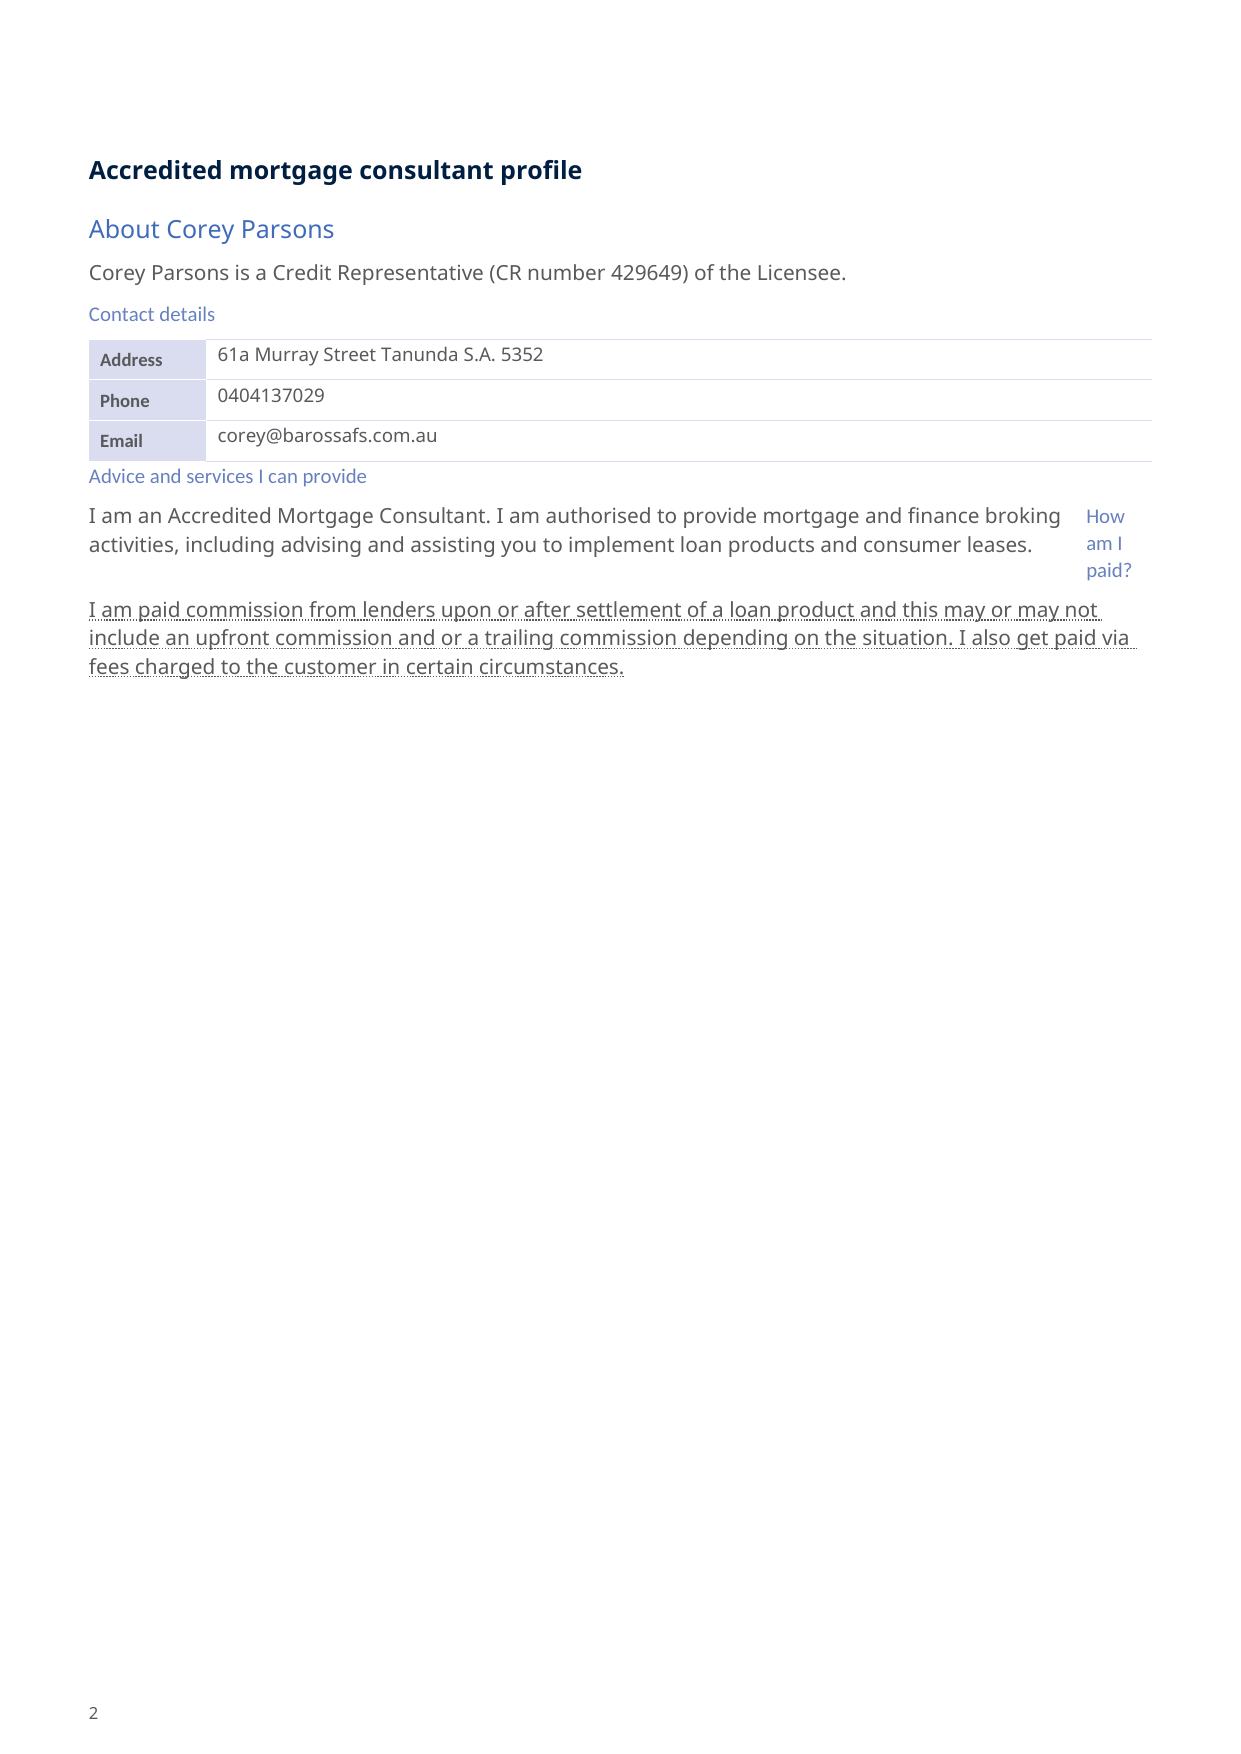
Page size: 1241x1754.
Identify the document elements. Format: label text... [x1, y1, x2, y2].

table_cell Email [89, 421, 206, 461]
text Accredited mortgage consultant profile [89, 153, 1152, 187]
table_cell Phone [89, 380, 206, 420]
subtitle About Corey Parsons [89, 212, 1152, 246]
text How am I paid? [89, 501, 1152, 582]
text I am an Accredited Mortgage Consultant. I am authorised to provide mortgage and finance broking activities, including advising and assisting you to implement loan products and consumer leases. [89, 501, 1067, 558]
text Advice and services I can provide [89, 462, 1152, 489]
table_cell corey@barossafs.com.au [207, 421, 1152, 461]
table_header 61a Murray Street Tanunda S.A. 5352 [207, 340, 1152, 379]
text Contact details [89, 299, 1152, 326]
text Corey Parsons is a Credit Representative (CR number 429649) of the Licensee. [89, 258, 1152, 287]
table_cell 0404137029 [207, 380, 1152, 420]
table_header Address [89, 340, 206, 379]
text I am paid commission from lenders upon or after settlement of a loan product and this may or may not include an upfront commission and or a trailing commission depending on the situation. I also get paid via fees charged to the customer in certain circumstances.. [89, 595, 1152, 680]
